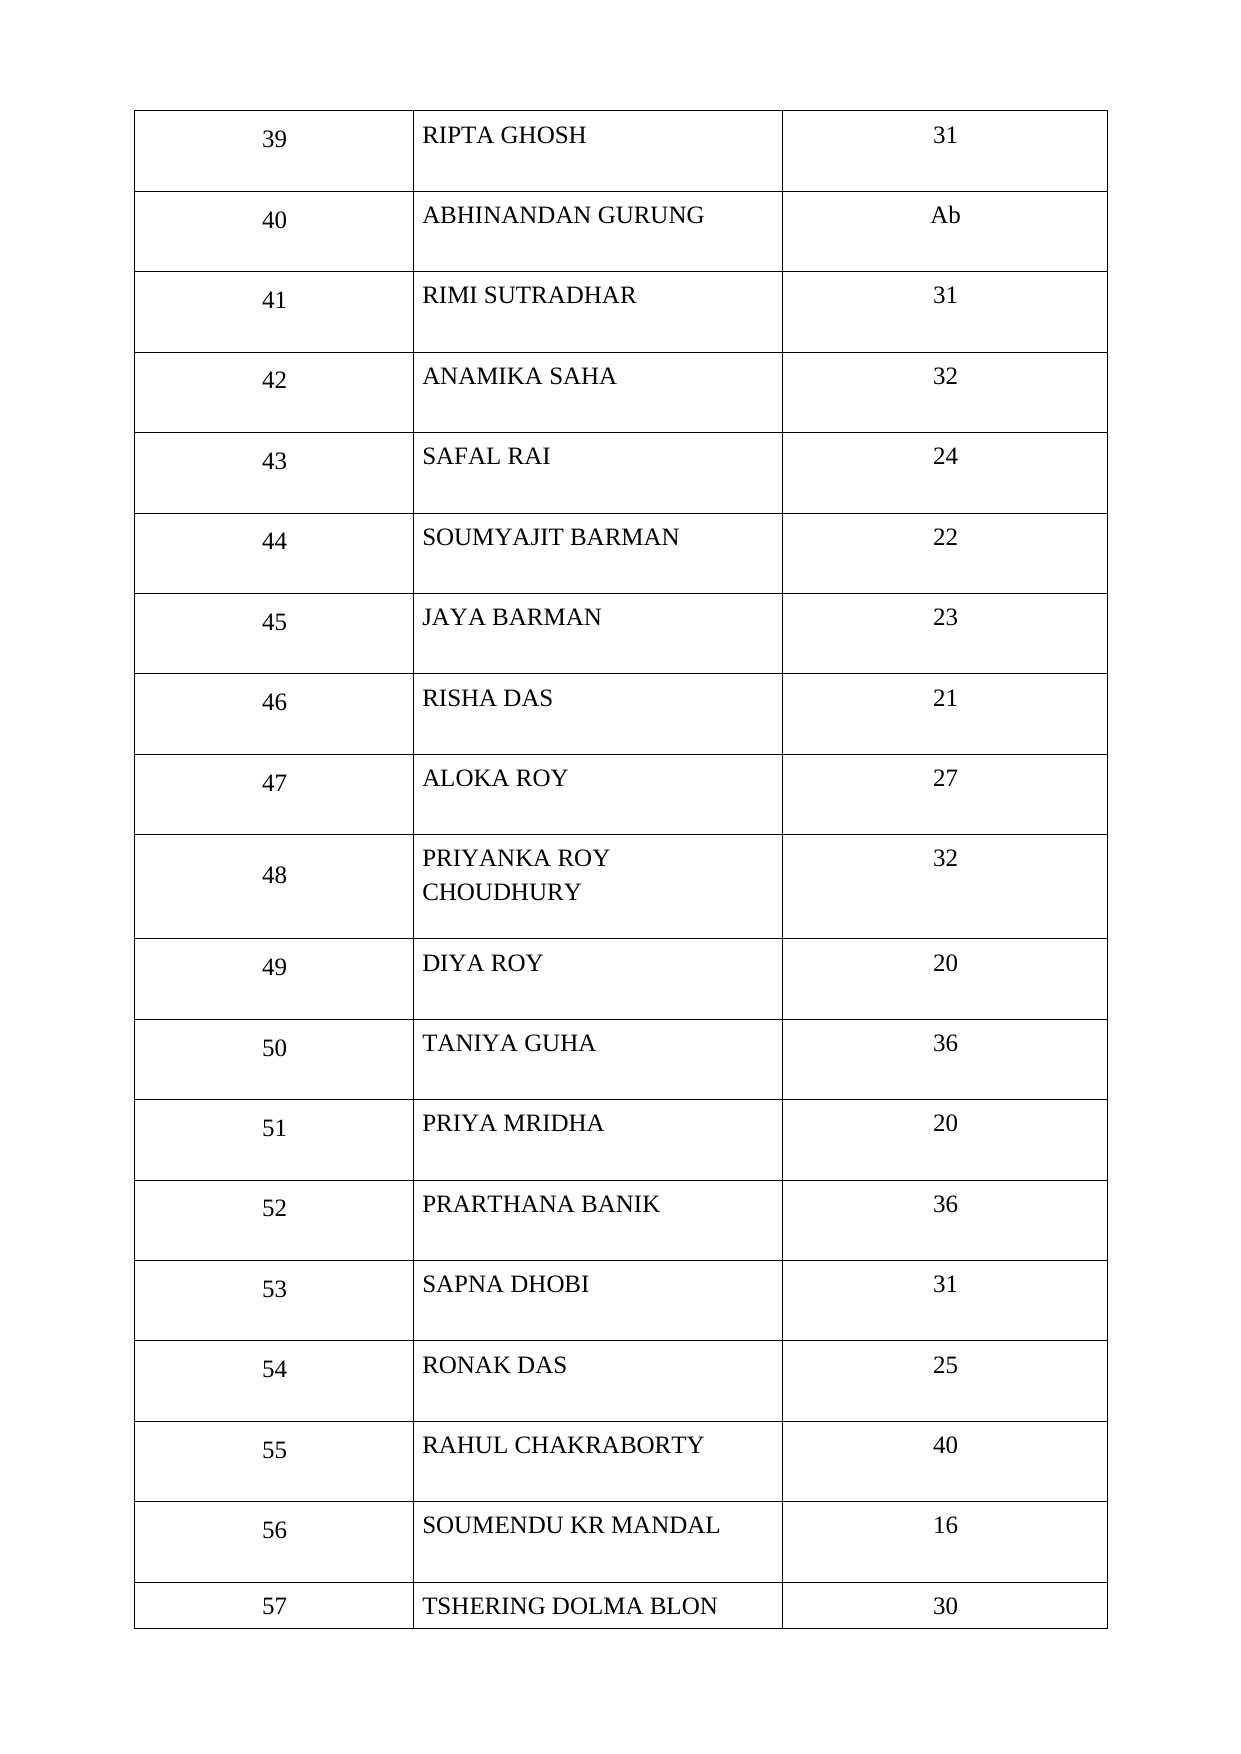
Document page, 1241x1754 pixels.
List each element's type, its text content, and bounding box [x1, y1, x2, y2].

table_cell 27 [783, 755, 1107, 834]
table_cell RAHUL CHAKRABORTY [414, 1422, 782, 1501]
table_cell ANAMIKA SAHA [414, 353, 782, 432]
table_cell 51 [135, 1100, 413, 1179]
table_cell 36 [783, 1181, 1107, 1260]
table_cell 48 [135, 835, 413, 938]
table_cell PRIYA MRIDHA [414, 1100, 782, 1179]
table_cell 55 [135, 1422, 413, 1501]
table_cell 22 [783, 514, 1107, 593]
table_cell SOUMYAJIT BARMAN [414, 514, 782, 593]
table_cell 31 [783, 111, 1107, 191]
table_cell 32 [783, 835, 1107, 938]
table_cell 44 [135, 514, 413, 593]
table_cell 20 [783, 939, 1107, 1019]
table_cell 24 [783, 433, 1107, 512]
table_cell 32 [783, 353, 1107, 432]
table_cell 57 [135, 1583, 413, 1628]
table_cell JAYA BARMAN [414, 594, 782, 673]
table_cell 36 [783, 1020, 1107, 1099]
table_cell 53 [135, 1261, 413, 1340]
table_cell 47 [135, 755, 413, 834]
table_cell 54 [135, 1341, 413, 1421]
table_cell SOUMENDU KR MANDAL [414, 1502, 782, 1582]
table_cell TSHERING DOLMA BLON [414, 1583, 782, 1628]
table_cell Ab [783, 192, 1107, 271]
table_cell RIMI SUTRADHAR [414, 272, 782, 352]
table_cell ALOKA ROY [414, 755, 782, 834]
table_cell 45 [135, 594, 413, 673]
table_cell 20 [783, 1100, 1107, 1179]
table_cell 50 [135, 1020, 413, 1099]
table_cell RONAK DAS [414, 1341, 782, 1421]
table_cell 23 [783, 594, 1107, 673]
table_cell ABHINANDAN GURUNG [414, 192, 782, 271]
table_cell 40 [783, 1422, 1107, 1501]
table_cell SAPNA DHOBI [414, 1261, 782, 1340]
table_cell 52 [135, 1181, 413, 1260]
table_cell 56 [135, 1502, 413, 1582]
table_cell PRARTHANA BANIK [414, 1181, 782, 1260]
table_cell 31 [783, 272, 1107, 352]
table_cell 43 [135, 433, 413, 512]
table_cell 21 [783, 674, 1107, 754]
table_cell 46 [135, 674, 413, 754]
table_cell 25 [783, 1341, 1107, 1421]
table_cell RISHA DAS [414, 674, 782, 754]
table_cell 49 [135, 939, 413, 1019]
table_cell 30 [783, 1583, 1107, 1628]
table_cell TANIYA GUHA [414, 1020, 782, 1099]
table_cell 16 [783, 1502, 1107, 1582]
table_cell PRIYANKA ROY CHOUDHURY [414, 835, 782, 938]
table_cell RIPTA GHOSH [414, 111, 782, 191]
table_cell SAFAL RAI [414, 433, 782, 512]
table_cell 42 [135, 353, 413, 432]
table_cell 39 [135, 111, 413, 191]
table_cell 40 [135, 192, 413, 271]
table_cell 31 [783, 1261, 1107, 1340]
table_cell 41 [135, 272, 413, 352]
table_cell DIYA ROY [414, 939, 782, 1019]
